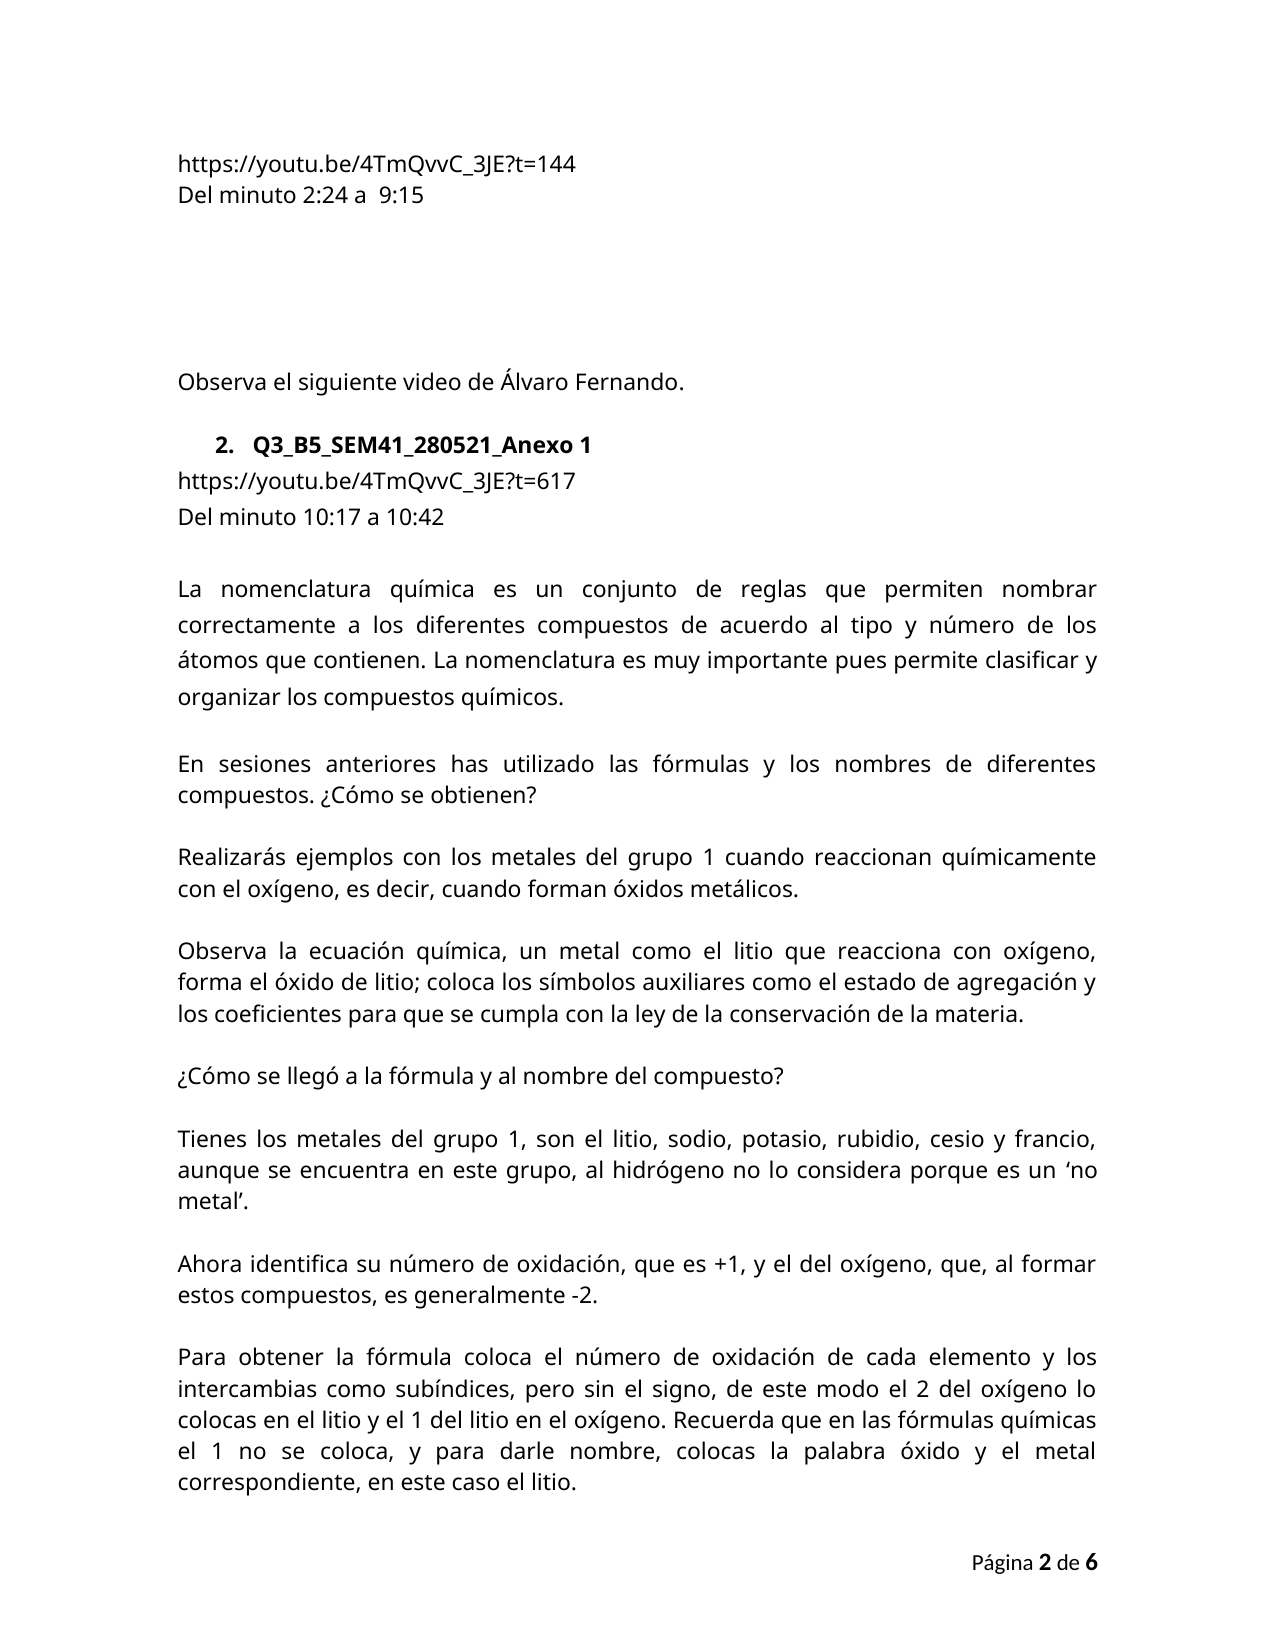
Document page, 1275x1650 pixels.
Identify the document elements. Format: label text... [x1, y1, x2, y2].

text Observa el siguiente video de Álvaro Fernando. [177, 366, 1098, 398]
text Tienes los metales del grupo 1, son el litio, sodio, potasio, rubidio, cesio y francio, aunque se encuentra en este grupo, al hidrógeno no lo considera porque es un ‘no metal’. [177, 1123, 1098, 1216]
text Observa la ecuación química, un metal como el litio que reacciona con oxígeno, forma el óxido de litio; coloca los símbolos auxiliares como el estado de agregación y los coeficientes para que se cumpla con la ley de la conservación de la materia. [177, 935, 1098, 1029]
list https://youtu.be/4TmQvvC_3JE?t=144 [177, 148, 1098, 179]
text En sesiones anteriores has utilizado las fórmulas y los nombres de diferentes compuestos. ¿Cómo se obtienen? [177, 748, 1098, 810]
text Del minuto 2:24 a 9:15 [177, 179, 1098, 210]
list Q3_B5_SEM41_280521_Anexo 1 [215, 429, 1098, 460]
text ¿Cómo se llegó a la fórmula y al nombre del compuesto? [177, 1060, 1098, 1091]
text La nomenclatura química es un conjunto de reglas que permiten nombrar correctamente a los diferentes compuestos de acuerdo al tipo y número de los átomos que contienen. La nomenclatura es muy importante pues permite clasificar y organizar los compuestos químicos. [177, 573, 1098, 712]
text Para obtener la fórmula coloca el número de oxidación de cada elemento y los intercambias como subíndices, pero sin el signo, de este modo el 2 del oxígeno lo colocas en el litio y el 1 del litio en el oxígeno. Recuerda que en las fórmulas químicas el 1 no se coloca, y para darle nombre, colocas la palabra óxido y el metal correspondiente, en este caso el litio. [177, 1341, 1098, 1498]
text Del minuto 10:17 a 10:42 [177, 501, 1098, 532]
text https://youtu.be/4TmQvvC_3JE?t=617 [177, 465, 1098, 496]
text Realizarás ejemplos con los metales del grupo 1 cuando reaccionan químicamente con el oxígeno, es decir, cuando forman óxidos metálicos. [177, 841, 1098, 904]
text Ahora identifica su número de oxidación, que es +1, y el del oxígeno, que, al formar estos compuestos, es generalmente -2. [177, 1248, 1098, 1310]
